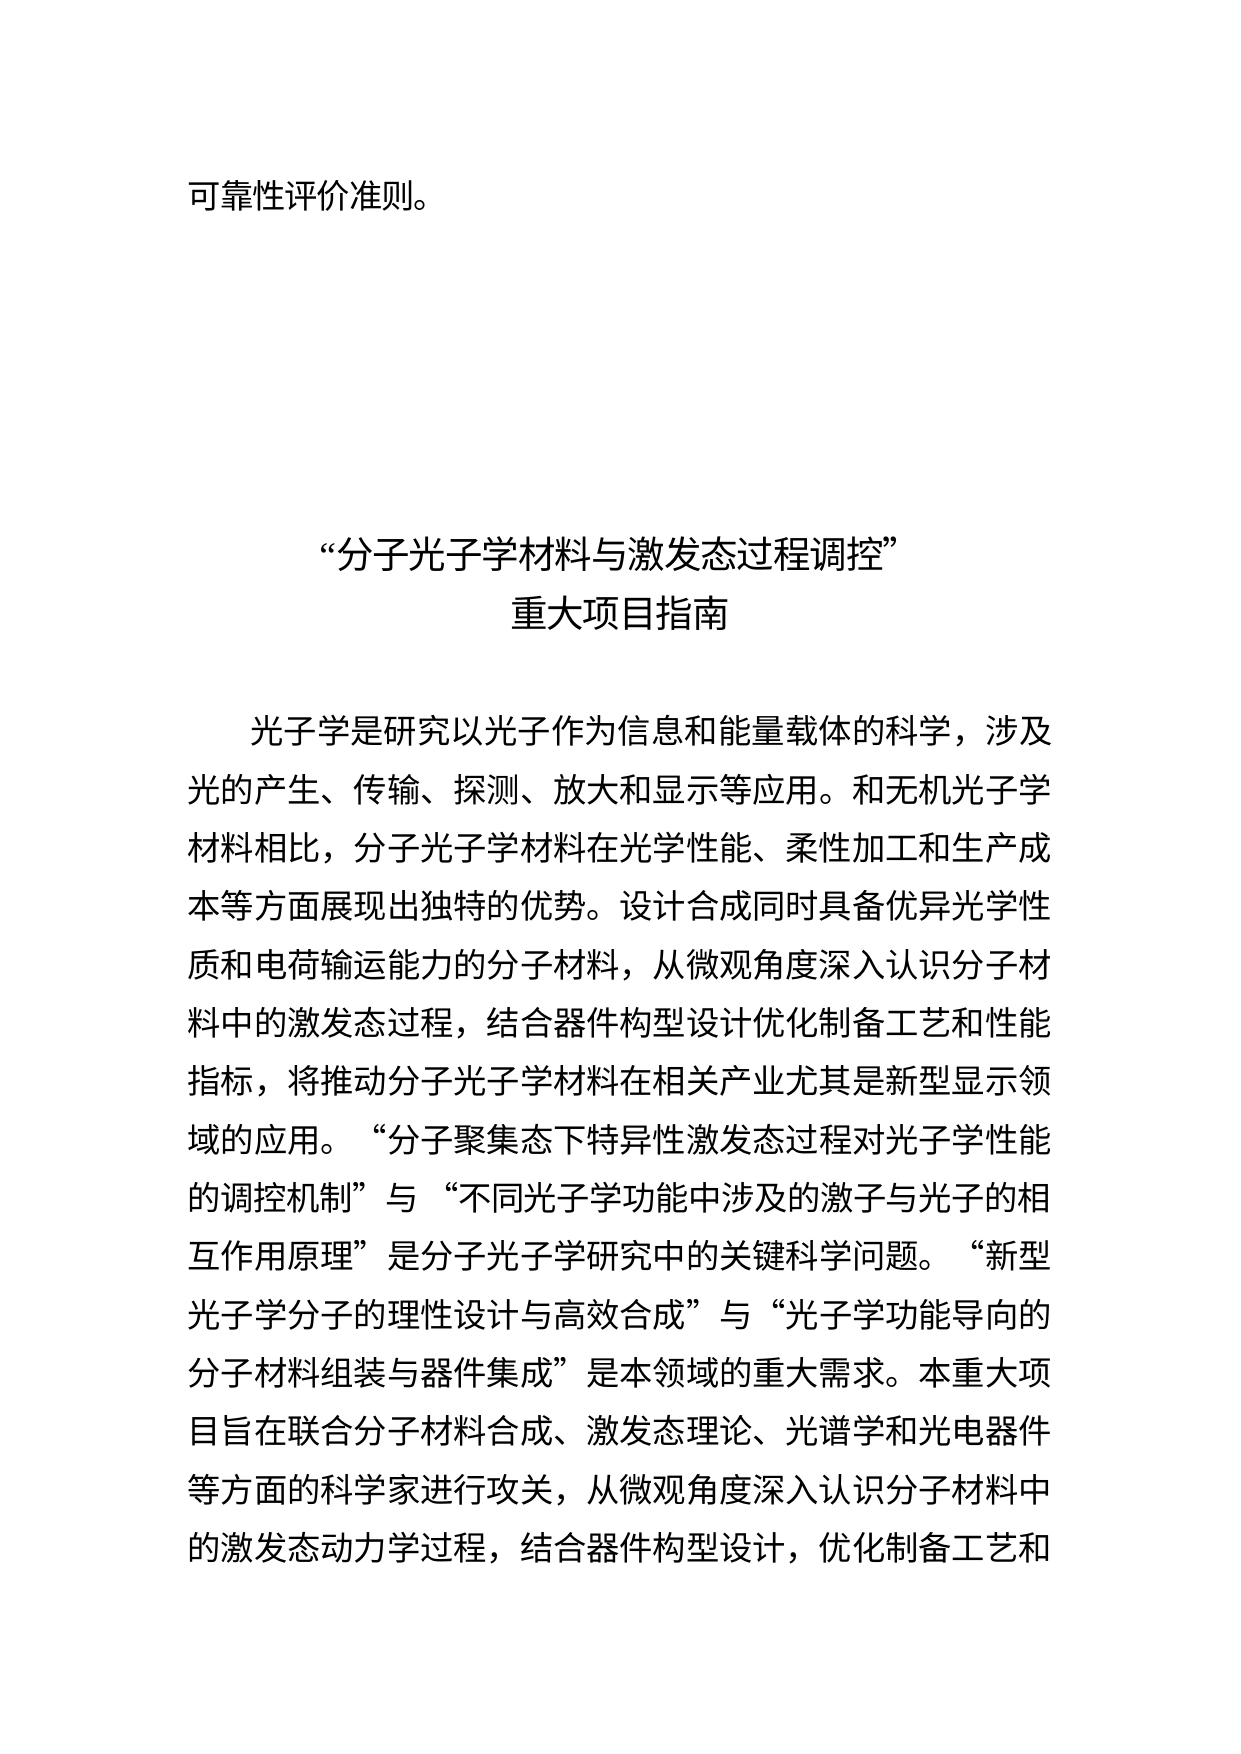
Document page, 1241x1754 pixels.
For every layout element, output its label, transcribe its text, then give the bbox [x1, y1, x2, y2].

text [187, 162, 1053, 227]
text 重大项目指南 [187, 580, 1053, 639]
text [187, 697, 1053, 1572]
text “分子光子学材料与激发态过程调控” [187, 522, 1053, 580]
